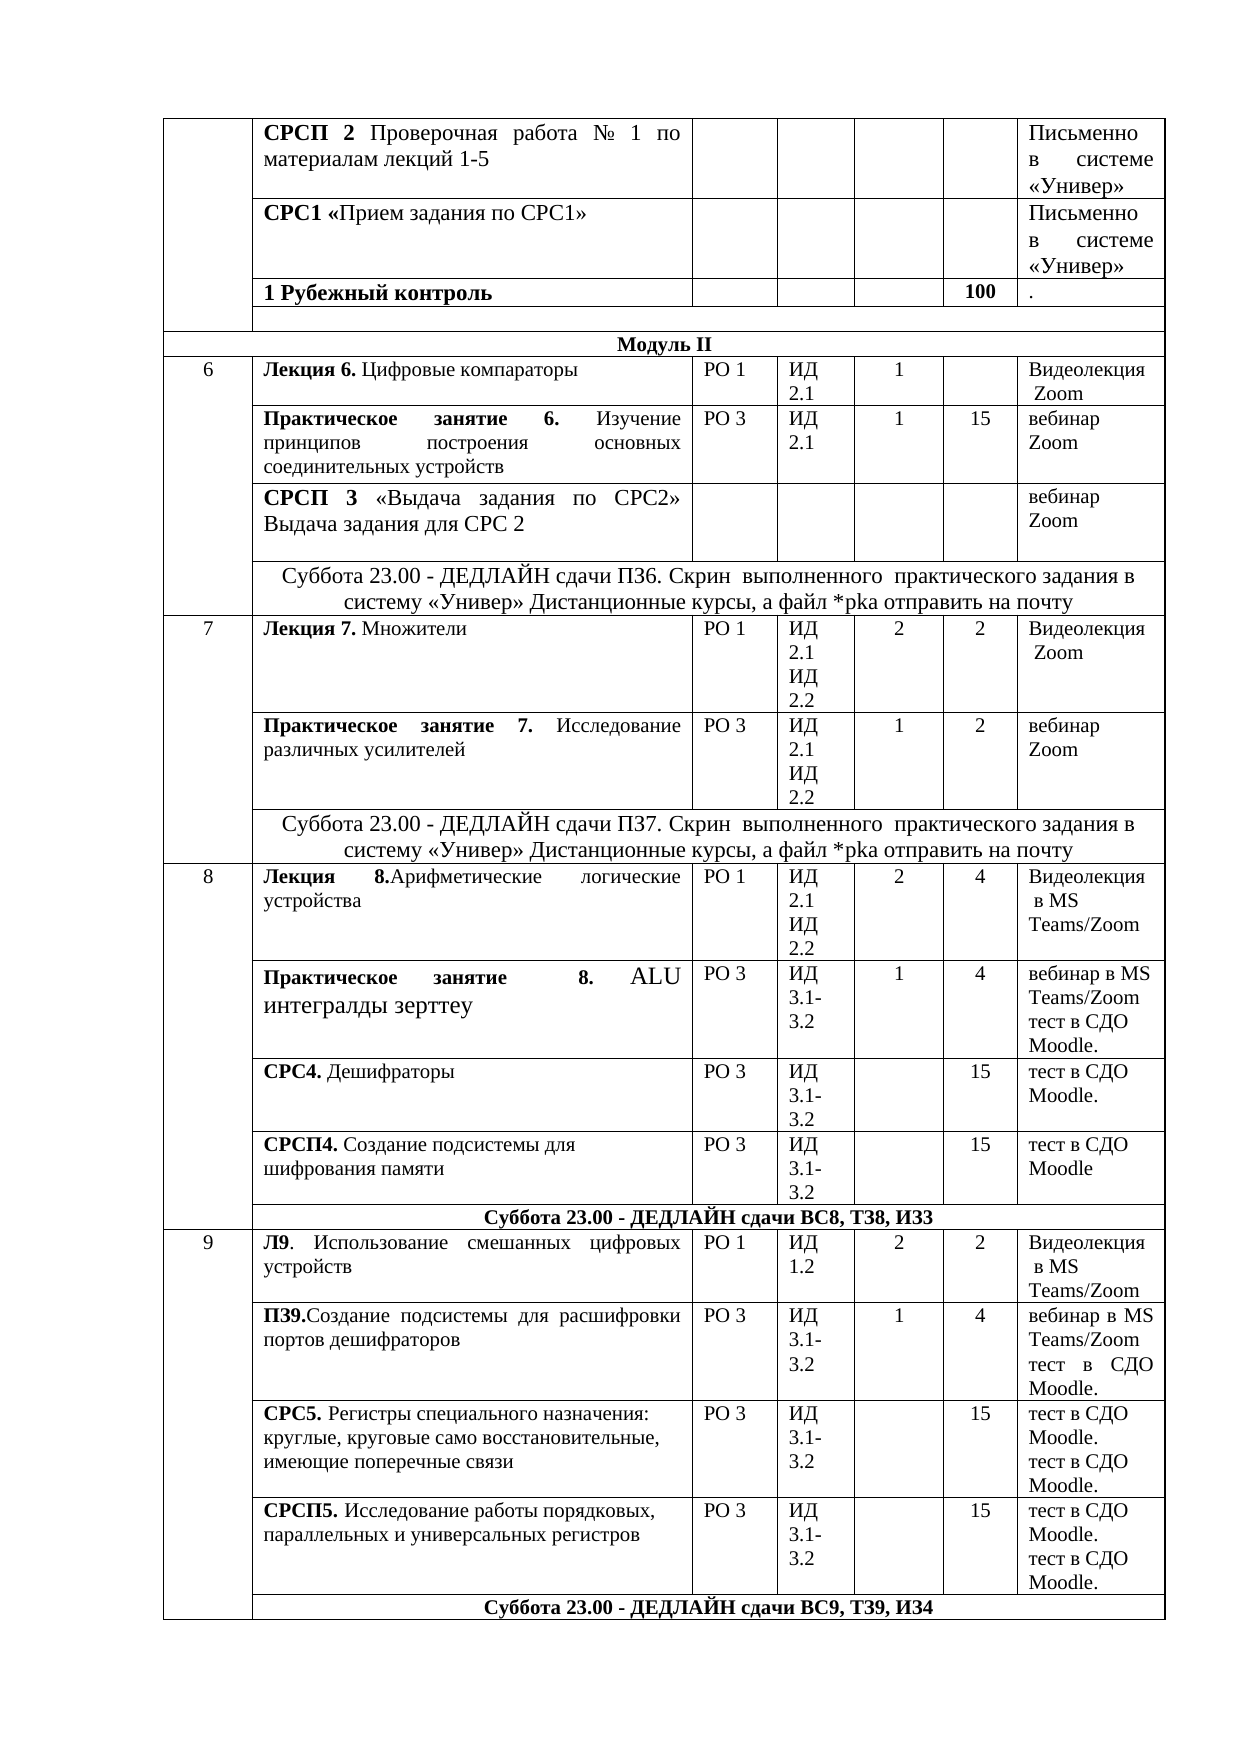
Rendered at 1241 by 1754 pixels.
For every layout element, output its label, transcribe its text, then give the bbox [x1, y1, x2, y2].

table_cell Практическое занятие 6. Изучение принципов построения основных соединительных устройств [253, 406, 692, 483]
table_cell Письменно в системе «Универ» [1018, 119, 1164, 198]
table_cell тест в СДО Moodle [1018, 1132, 1164, 1204]
table_cell РО 1 [693, 357, 777, 405]
table_cell СРСП5. Исследование работы порядковых, параллельных и универсальных регистров [253, 1498, 692, 1594]
table_cell 7 [164, 616, 252, 863]
table_cell [855, 279, 943, 306]
table_cell СРС5. Регистры специального назначения: круглые, круговые само восстановительные, имеющие поперечные связи [253, 1401, 692, 1497]
table_cell [778, 484, 854, 561]
table_cell Суббота 23.00 - ДЕДЛАЙН сдачи ВС8, ТЗ8, ИЗ3 [253, 1205, 1164, 1229]
table_cell Видеолекция Zoom [1018, 357, 1164, 405]
table_cell СРСП4. Создание подсистемы для шифрования памяти [253, 1132, 692, 1204]
table_cell [693, 484, 777, 561]
table_cell РО 1 [693, 1230, 777, 1302]
table_cell РО 1 [693, 616, 777, 712]
table_cell ИД 3.1- 3.2 [778, 1059, 854, 1131]
table_cell 6 [164, 357, 252, 614]
table_cell 15 [944, 1401, 1017, 1497]
table_cell ИД 2.1 ИД 2.2 [778, 864, 854, 960]
table_cell РО 3 [693, 961, 777, 1057]
table_cell 1 [855, 713, 943, 809]
table_cell Суббота 23.00 - ДЕДЛАЙН сдачи ВС9, ТЗ9, ИЗ4 [253, 1595, 1164, 1619]
table_cell РО 3 [693, 1303, 777, 1399]
table_cell ИД 3.1- 3.2 [778, 1401, 854, 1497]
table_cell . [1018, 279, 1164, 306]
table_cell Суббота 23.00 - ДЕДЛАЙН сдачи ПЗ6. Скрин выполненного практического задания в систему «Универ» Дистанционные курсы, а файл *pka отправить на почту [253, 562, 1164, 614]
table_cell Суббота 23.00 - ДЕДЛАЙН сдачи ПЗ7. Скрин выполненного практического задания в систему «Универ» Дистанционные курсы, а файл *pka отправить на почту [253, 810, 1164, 863]
table_cell 9 [164, 1230, 252, 1619]
table_cell 1 [855, 961, 943, 1057]
table_cell ИД 2.1 ИД 2.2 [778, 616, 854, 712]
table_cell [778, 119, 854, 198]
table_cell ИД 3.1- 3.2 [778, 1132, 854, 1204]
table_cell 4 [944, 864, 1017, 960]
table_cell вебинар в MS Teams/Zoom тест в СДО Moodle. [1018, 1303, 1164, 1399]
table_cell РО 3 [693, 713, 777, 809]
table_cell [944, 119, 1017, 198]
table_cell СРС1 «Прием задания по СРС1» [253, 199, 692, 278]
table_cell [944, 484, 1017, 561]
table_cell РО 3 [693, 1401, 777, 1497]
table_cell ИД 3.1-3.2 [778, 1303, 854, 1399]
table_cell [855, 1059, 943, 1131]
table_cell 4 [944, 961, 1017, 1057]
table_cell Практическое занятие 7. Исследование различных усилителей [253, 713, 692, 809]
table_cell Письменно в системе «Универ» [1018, 199, 1164, 278]
table_cell [944, 199, 1017, 278]
table_cell ИД 3.1- 3.2 [778, 1498, 854, 1594]
table_cell ИД 3.1-3.2 [778, 961, 854, 1057]
table_cell 15 [944, 1059, 1017, 1131]
table_cell Лекция 8.Арифметические логические устройства [253, 864, 692, 960]
table_cell [944, 357, 1017, 405]
table_cell 2 [944, 1230, 1017, 1302]
table_cell СРСП 3 «Выдача задания по СРС2» Выдача задания для СРС 2 [253, 484, 692, 561]
table_cell [855, 1401, 943, 1497]
table_cell 1 [855, 406, 943, 483]
table_cell 2 [855, 616, 943, 712]
table_cell Видеолекция в MS Teams/Zoom [1018, 864, 1164, 960]
table_cell [253, 307, 1164, 331]
table_cell [693, 279, 777, 306]
table_cell [778, 199, 854, 278]
table_cell 2 [944, 616, 1017, 712]
table_cell Л9. Использование смешанных цифровых устройств [253, 1230, 692, 1302]
table_cell СРСП 2 Проверочная работа № 1 по материалам лекций 1-5 [253, 119, 692, 198]
table_cell 1 [855, 357, 943, 405]
table_cell РО 3 [693, 406, 777, 483]
table_cell Лекция 6. Цифровые компараторы [253, 357, 692, 405]
table_cell 15 [944, 1132, 1017, 1204]
table_cell ПЗ9.Создание подсистемы для расшифровки портов дешифраторов [253, 1303, 692, 1399]
table_cell 2 [855, 864, 943, 960]
table_cell ИД 2.1 [778, 406, 854, 483]
table_cell [855, 119, 943, 198]
table_cell 8 [164, 864, 252, 1229]
table_cell 2 [855, 1230, 943, 1302]
table_cell ИД 2.1 ИД 2.2 [778, 713, 854, 809]
table_cell [855, 484, 943, 561]
table_cell РО 3 [693, 1059, 777, 1131]
table_cell тест в СДО Moodle. [1018, 1059, 1164, 1131]
table_cell Лекция 7. Множители [253, 616, 692, 712]
table_cell Видеолекция Zoom [1018, 616, 1164, 712]
table_cell [855, 1132, 943, 1204]
table_cell ИД 1.2 [778, 1230, 854, 1302]
table_cell 1 [855, 1303, 943, 1399]
table_cell вебинар Zoom [1018, 484, 1164, 561]
table_cell [693, 119, 777, 198]
table_cell тест в СДО Moodle. тест в СДО Moodle. [1018, 1401, 1164, 1497]
table_cell вебинар в MS Teams/Zoom тест в СДО Moodle. [1018, 961, 1164, 1057]
table_cell вебинар Zoom [1018, 406, 1164, 483]
table_cell 1 Рубежный контроль [253, 279, 692, 306]
table_cell Практическое занятие 8. ALU интегралды зерттеу [253, 961, 692, 1057]
table_cell тест в СДО Moodle. тест в СДО Moodle. [1018, 1498, 1164, 1594]
table_cell 4 [944, 1303, 1017, 1399]
table_cell [855, 199, 943, 278]
table_cell РО 3 [693, 1498, 777, 1594]
table_cell 100 [944, 279, 1017, 306]
table_cell РО 1 [693, 864, 777, 960]
table_cell [855, 1498, 943, 1594]
table_cell 2 [944, 713, 1017, 809]
table_cell [693, 199, 777, 278]
table_cell ИД 2.1 [778, 357, 854, 405]
table_cell 15 [944, 1498, 1017, 1594]
table_cell 15 [944, 406, 1017, 483]
table_cell Модуль II [164, 332, 1164, 356]
table_cell СРС4. Дешифраторы [253, 1059, 692, 1131]
table_cell Видеолекция в MS Teams/Zoom [1018, 1230, 1164, 1302]
table_cell РО 3 [693, 1132, 777, 1204]
table_cell [778, 279, 854, 306]
table_cell вебинар Zoom [1018, 713, 1164, 809]
